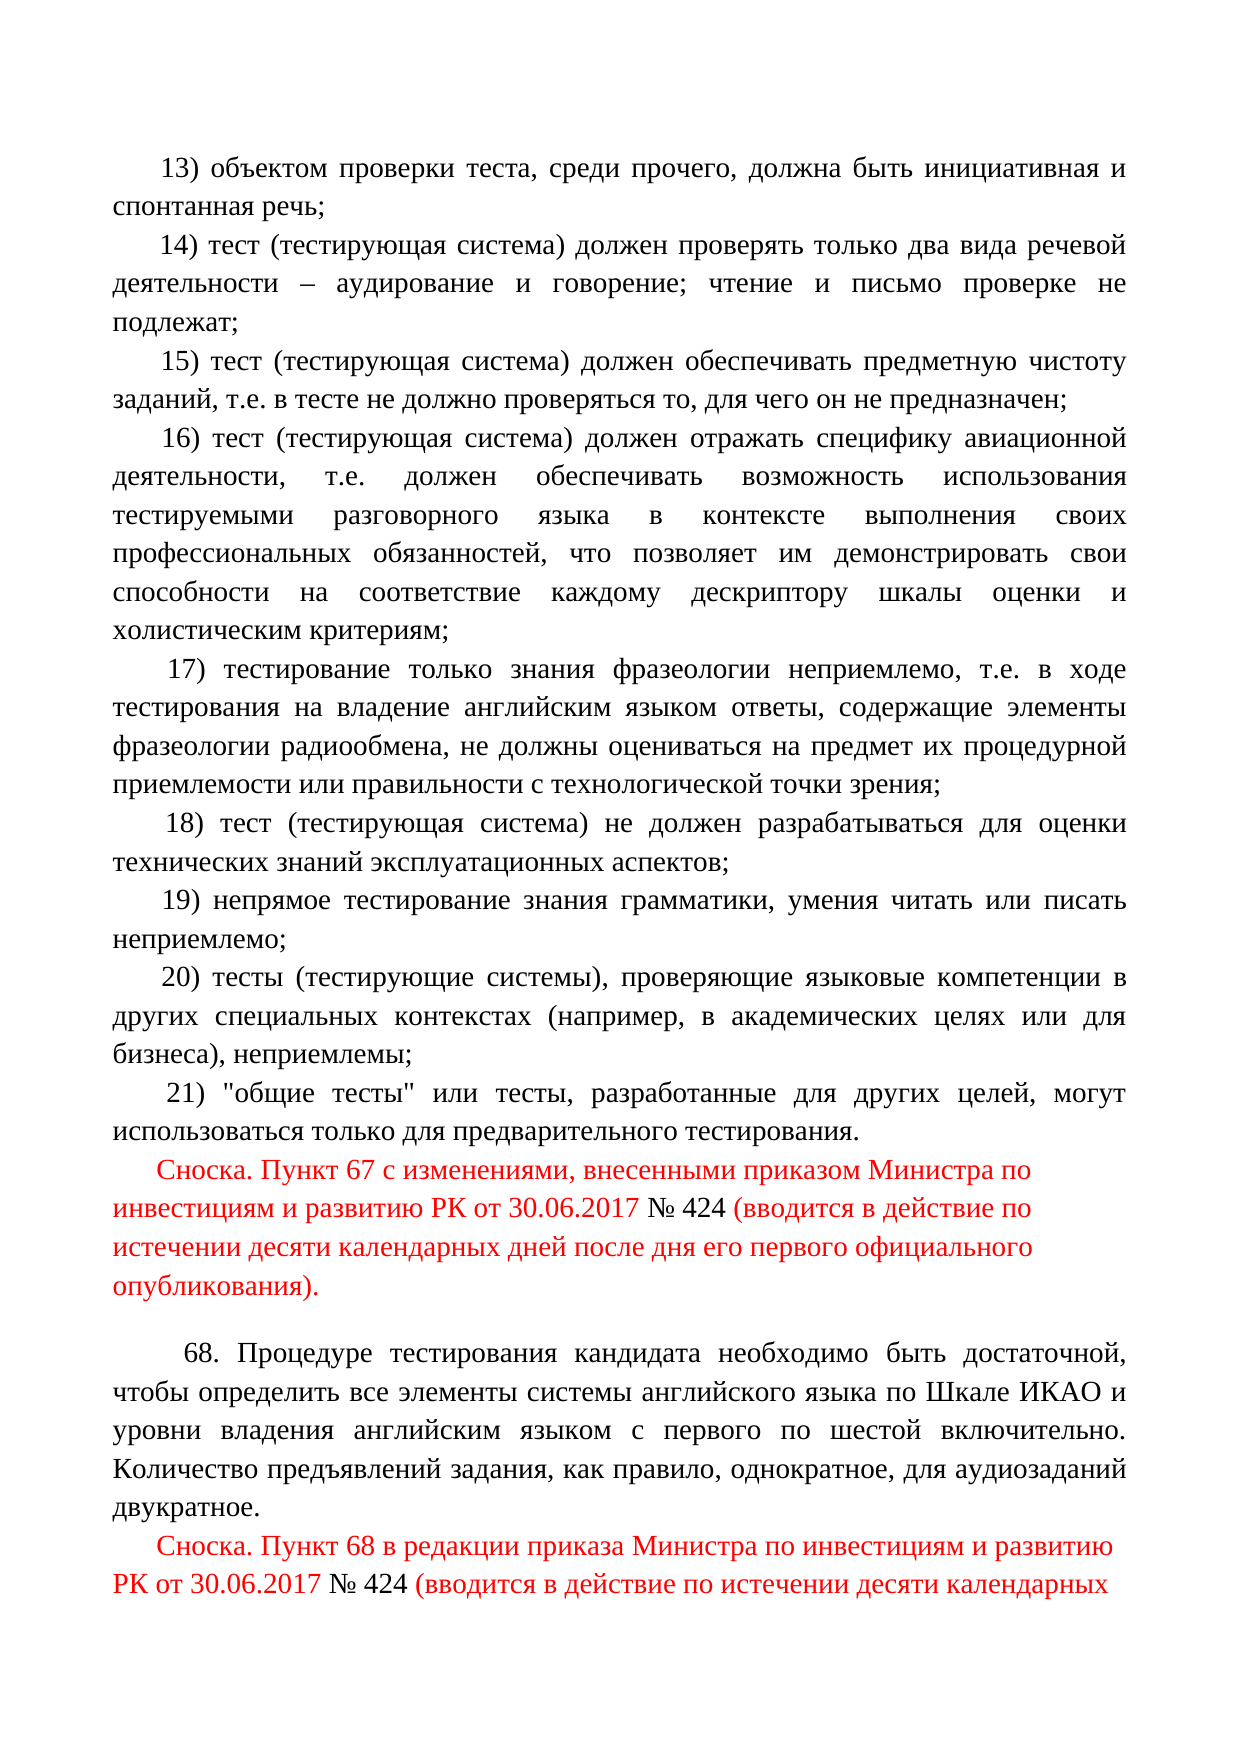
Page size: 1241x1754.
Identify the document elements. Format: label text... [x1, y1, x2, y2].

text 68. Процедуре тестирования кандидата необходимо быть достаточной, чтобы определить все элементы системы английского языка по Шкале ИКАО и уровни владения английским языком с первого по шестой включительно. Количество предъявлений задания, как правило, однократное, для аудиозаданий двукратное. [112, 1335, 1128, 1523]
text Сноска. Пункт 67 с изменениями, внесенными приказом Министра по инвестициям и развитию РК от 30.06.2017 № 424 (вводится в действие по истечении десяти календарных дней после дня его первого официального опубликования). [112, 1152, 1128, 1331]
text 20) тесты (тестирующие системы), проверяющие языковые компетенции в других специальных контекстах (например, в академических целях или для бизнеса), неприемлемы; [112, 959, 1128, 1070]
text 15) тест (тестирующая система) должен обеспечивать предметную чистоту заданий, т.е. в тесте не должно проверяться то, для чего он не предназначен; [112, 343, 1128, 415]
text 13) объектом проверки теста, среди прочего, должна быть инициативная и спонтанная речь; [112, 150, 1128, 222]
text 21) "общие тесты" или тесты, разработанные для других целей, могут использоваться только для предварительного тестирования. [112, 1075, 1128, 1147]
text 19) непрямое тестирование знания грамматики, умения читать или писать неприемлемо; [112, 882, 1128, 954]
text 18) тест (тестирующая система) не должен разрабатываться для оценки технических знаний эксплуатационных аспектов; [112, 805, 1128, 877]
text 17) тестирование только знания фразеологии неприемлемо, т.е. в ходе тестирования на владение английским языком ответы, содержащие элементы фразеологии радиообмена, не должны оцениваться на предмет их процедурной приемлемости или правильности с технологической точки зрения; [112, 651, 1128, 800]
text 16) тест (тестирующая система) должен отражать специфику авиационной деятельности, т.е. должен обеспечивать возможность использования тестируемыми разговорного языка в контексте выполнения своих профессиональных обязанностей, что позволяет им демонстрировать свои способности на соответствие каждому дескриптору шкалы оценки и холистическим критериям; [112, 420, 1128, 646]
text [112, 1528, 1128, 1600]
text 14) тест (тестирующая система) должен проверять только два вида речевой деятельности – аудирование и говорение; чтение и письмо проверке не подлежат; [112, 227, 1128, 338]
